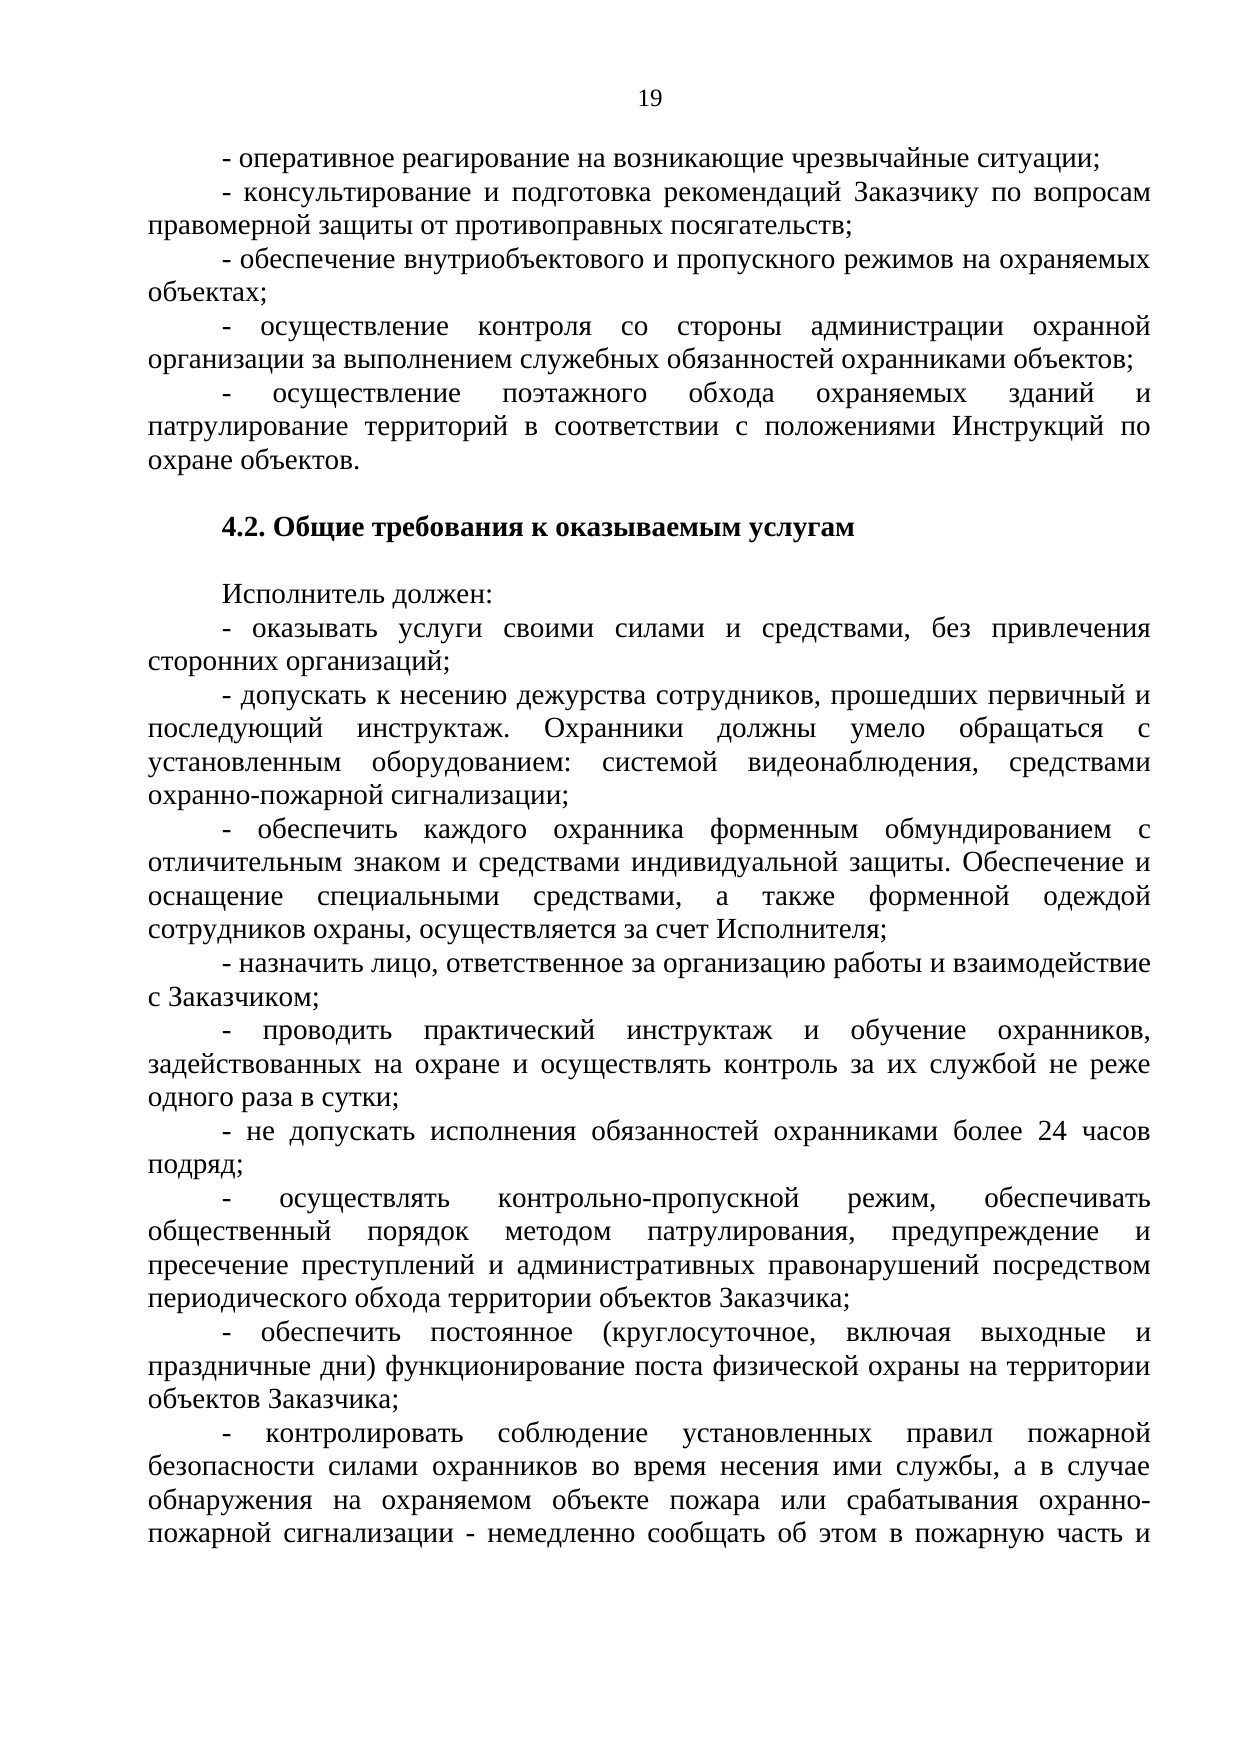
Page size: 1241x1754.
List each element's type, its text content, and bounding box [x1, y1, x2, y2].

text 4.2. Общие требования к оказываемым услугам [148, 509, 1152, 543]
text - проводить практический инструктаж и обучение охранников, задействованных на охране и осуществлять контроль за их службой не реже одного раза в сутки; [148, 1012, 1152, 1113]
text - назначить лицо, ответственное за организацию работы и взаимодействие с Заказчиком; [148, 945, 1152, 1012]
text - консультирование и подготовка рекомендаций Заказчику по вопросам правомерной защиты от противоправных посягательств; [148, 174, 1152, 241]
text - обеспечить постоянное (круглосуточное, включая выходные и праздничные дни) функционирование поста физической охраны на территории объектов Заказчика; [148, 1314, 1152, 1415]
text - допускать к несению дежурства сотрудников, прошедших первичный и последующий инструктаж. Охранники должны умело обращаться с установленным оборудованием: системой видеонаблюдения, средствами охранно-пожарной сигнализации; [148, 677, 1152, 811]
text - оперативное реагирование на возникающие чрезвычайные ситуации; [148, 140, 1152, 174]
text - не допускать исполнения обязанностей охранниками более 24 часов подряд; [148, 1113, 1152, 1180]
text - осуществлять контрольно-пропускной режим, обеспечивать общественный порядок методом патрулирования, предупреждение и пресечение преступлений и административных правонарушений посредством периодического обхода территории объектов Заказчика; [148, 1180, 1152, 1314]
text - обеспечить каждого охранника форменным обмундированием с отличительным знаком и средствами индивидуальной защиты. Обеспечение и оснащение специальными средствами, а также форменной одеждой сотрудников охраны, осуществляется за счет Исполнителя; [148, 811, 1152, 945]
text - осуществление поэтажного обхода охраняемых зданий и патрулирование территорий в соответствии с положениями Инструкций по охране объектов. [148, 375, 1152, 476]
text - оказывать услуги своими силами и средствами, без привлечения сторонних организаций; [148, 610, 1152, 677]
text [148, 1415, 1152, 1549]
text - обеспечение внутриобъектового и пропускного режимов на охраняемых объектах; [148, 241, 1152, 308]
text - осуществление контроля со стороны администрации охранной организации за выполнением служебных обязанностей охранниками объектов; [148, 308, 1152, 375]
text Исполнитель должен: [148, 576, 1152, 610]
